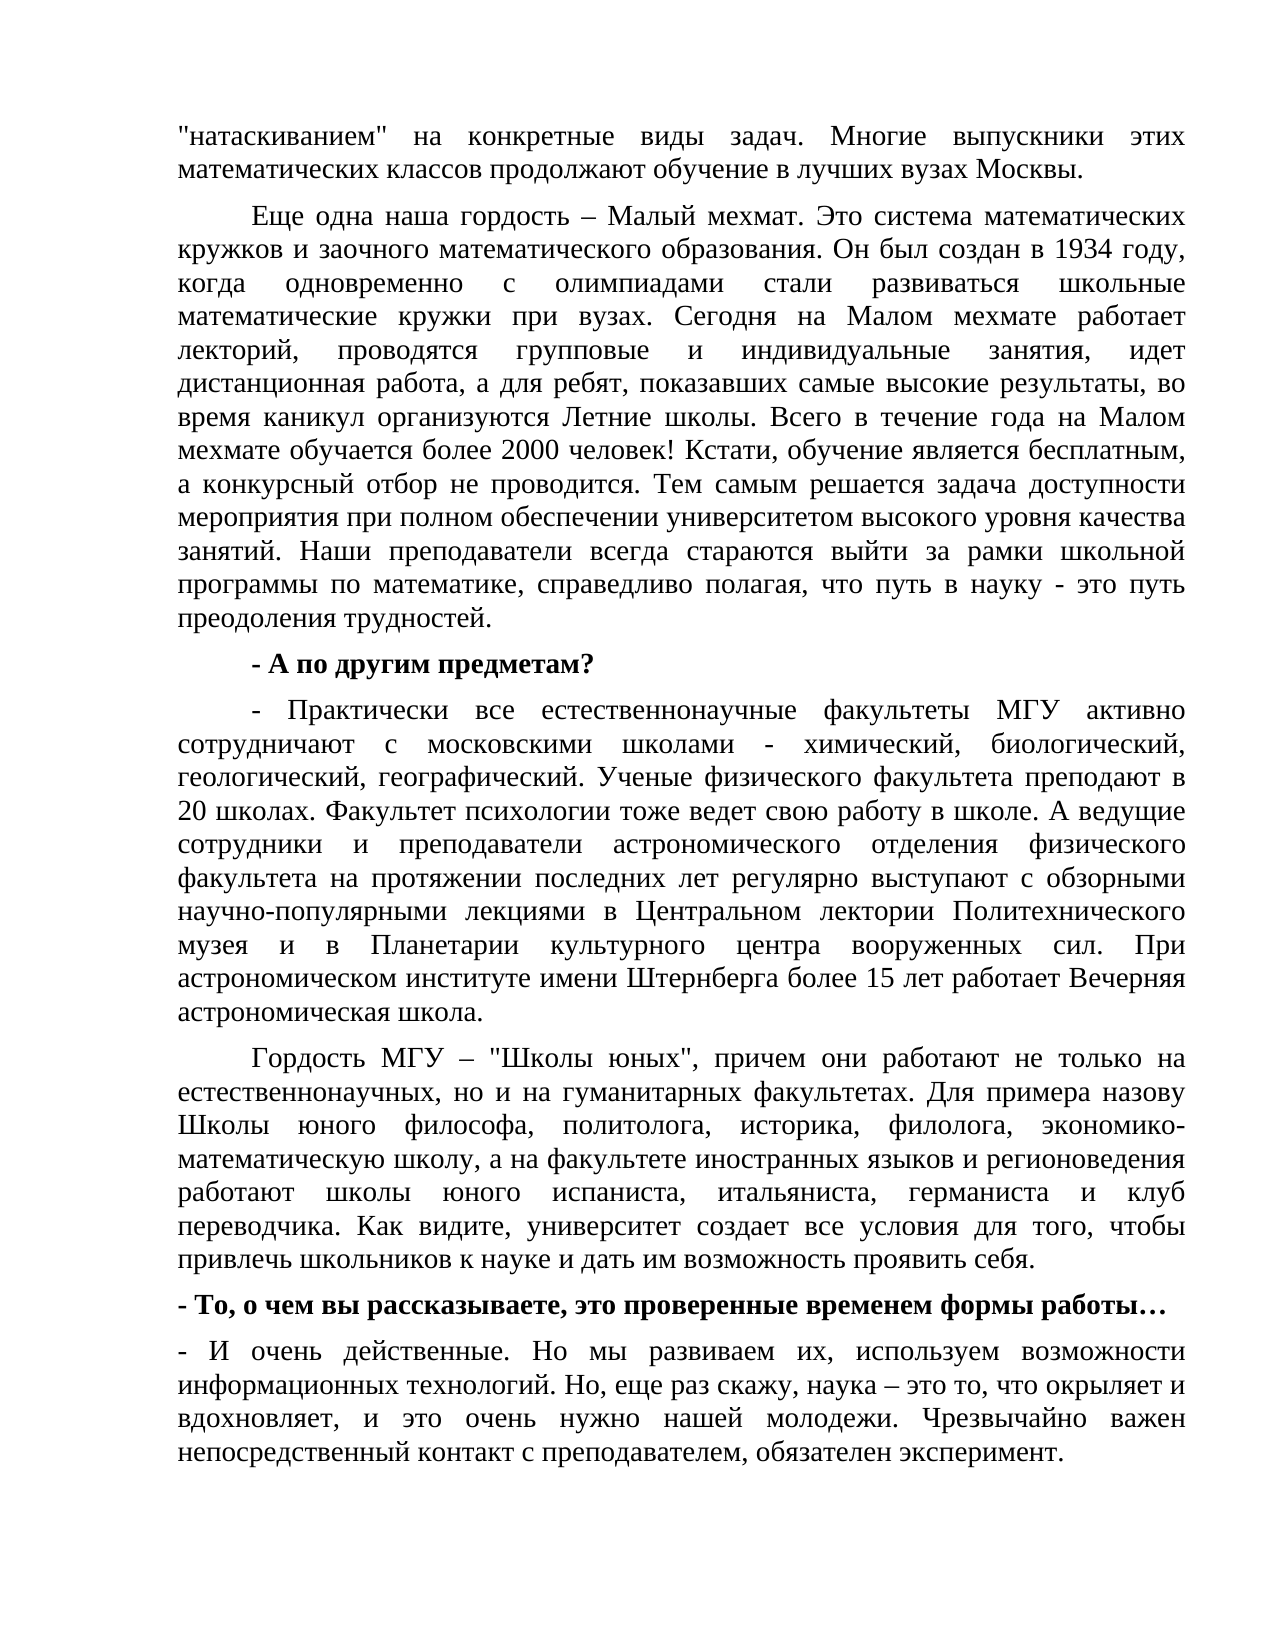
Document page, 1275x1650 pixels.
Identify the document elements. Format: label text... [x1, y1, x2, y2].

text - Практически все естественнонаучные факультеты МГУ активно сотрудничают с московскими школами - химический, биологический, геологический, географический. Ученые физического факультета преподают в 20 школах. Факультет психологии тоже ведет свою работу в школе. А ведущие сотрудники и преподаватели астрономического отделения физического факультета на протяжении последних лет регулярно выступают с обзорными научно-популярными лекциями в Центральном лектории Политехнического музея и в Планетарии культурного центра вооруженных сил. При астрономическом институте имени Штернберга более 15 лет работает Вечерняя астрономическая школа. [177, 692, 1186, 1028]
text - А по другим предметам? [177, 646, 1186, 680]
text - То, о чем вы рассказываете, это проверенные временем формы работы… [177, 1287, 1186, 1321]
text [177, 118, 1186, 185]
text Еще одна наша гордость – Малый мехмат. Это система математических кружков и заочного математического образования. Он был создан в 1934 году, когда одновременно с олимпиадами стали развиваться школьные математические кружки при вузах. Сегодня на Малом мехмате работает лекторий, проводятся групповые и индивидуальные занятия, идет дистанционная работа, а для ребят, показавших самые высокие результаты, во время каникул организуются Летние школы. Всего в течение года на Малом мехмате обучается более 2000 человек! Кстати, обучение является бесплатным, а конкурсный отбор не проводится. Тем самым решается задача доступности мероприятия при полном обеспечении университетом высокого уровня качества занятий. Наши преподаватели всегда стараются выйти за рамки школьной программы по математике, справедливо полагая, что путь в науку - это путь преодоления трудностей. [177, 198, 1186, 634]
text - И очень действенные. Но мы развиваем их, используем возможности информационных технологий. Но, еще раз скажу, наука – это то, что окрыляет и вдохновляет, и это очень нужно нашей молодежи. Чрезвычайно важен непосредственный контакт с преподавателем, обязателен эксперимент. [177, 1333, 1186, 1468]
text Гордость МГУ – "Школы юных", причем они работают не только на естественнонаучных, но и на гуманитарных факультетах. Для примера назову Школы юного философа, политолога, историка, филолога, экономико-математическую школу, а на факультете иностранных языков и регионоведения работают школы юного испаниста, итальяниста, германиста и клуб переводчика. Как видите, университет создает все условия для того, чтобы привлечь школьников к науке и дать им возможность проявить себя. [177, 1040, 1186, 1275]
